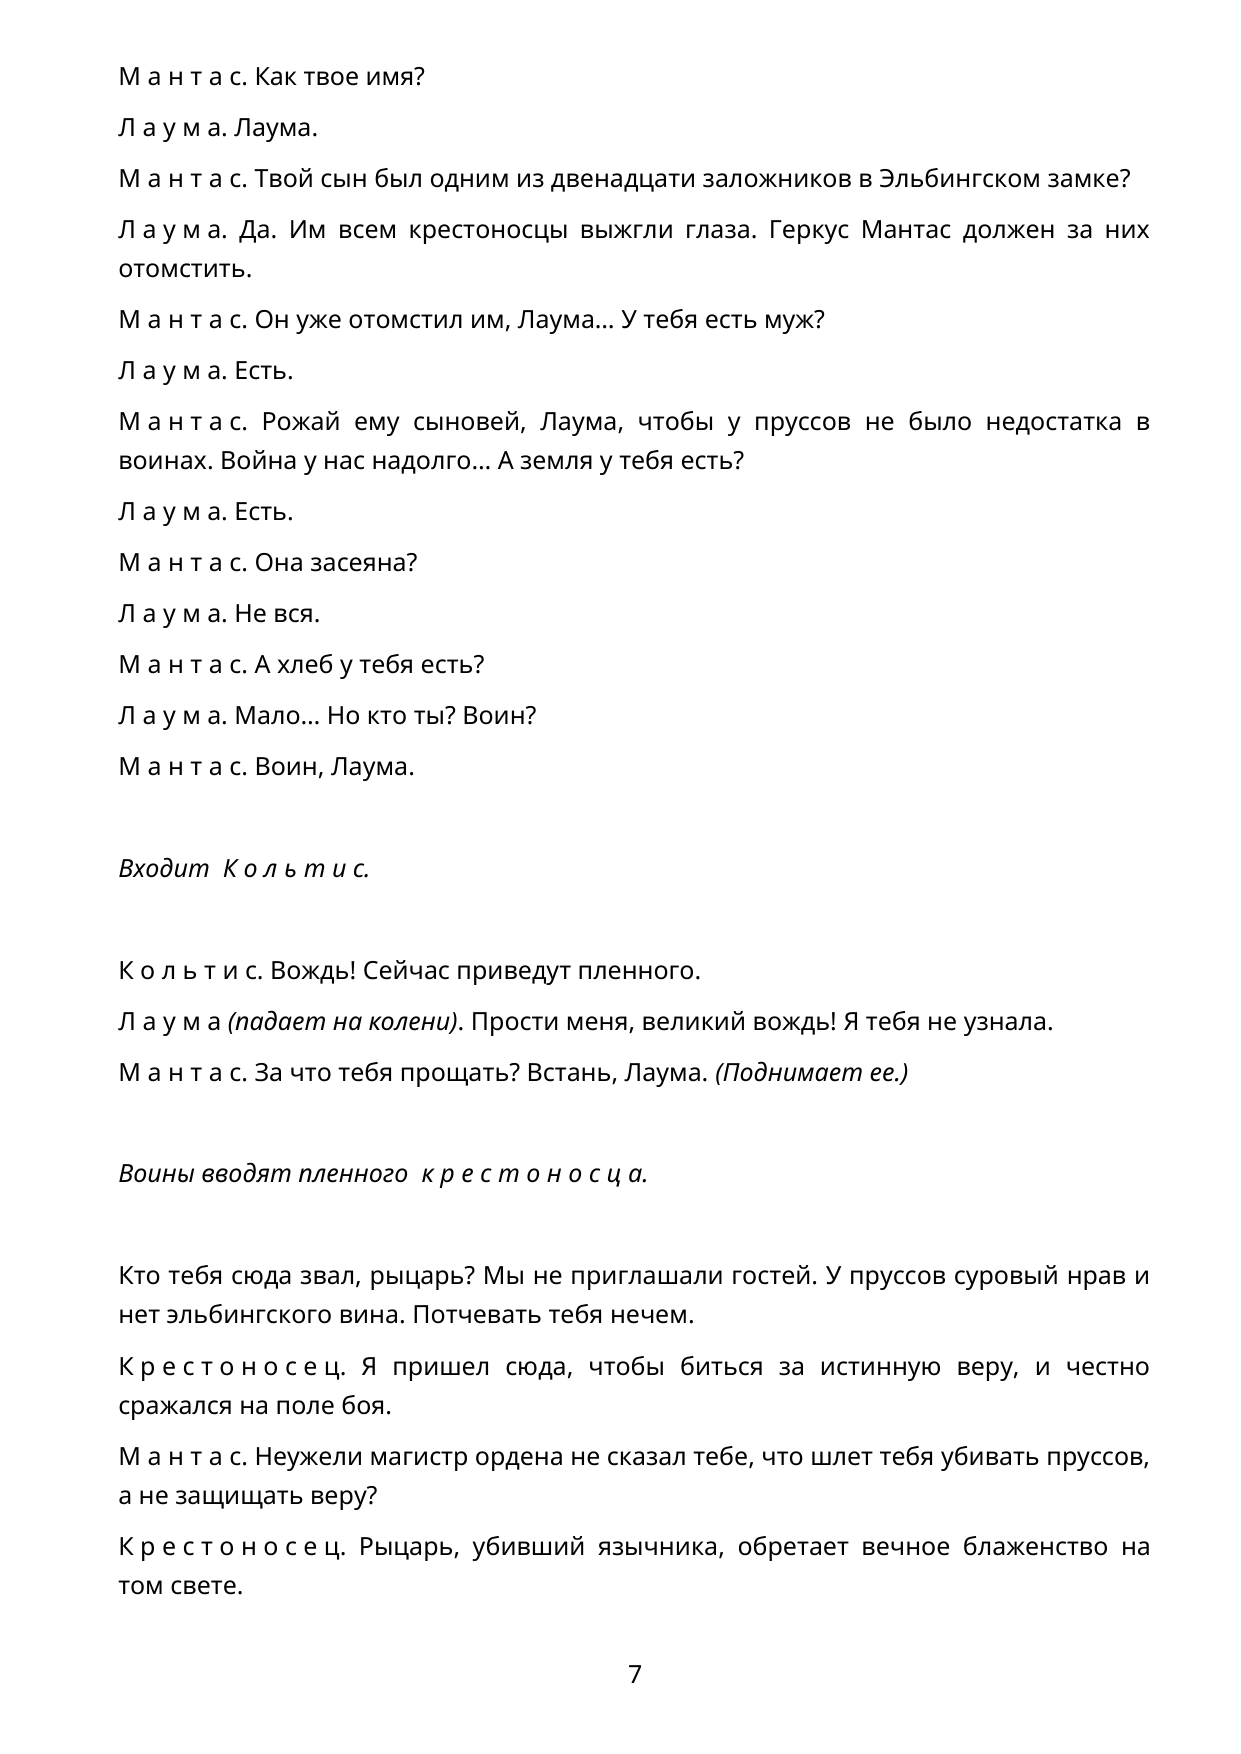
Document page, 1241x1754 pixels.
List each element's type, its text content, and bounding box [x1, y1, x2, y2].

text Л а у м а. Есть. [118, 494, 1152, 528]
text К р е с т о н о с е ц. Рыцарь, убивший язычника, обретает вечное блаженство на том свете. [118, 1528, 1152, 1602]
text Л а у м а. Да. Им всем крестоносцы выжгли глаза. Геркус Мантас должен за них отомстить. [118, 212, 1152, 285]
text М а н т а с. А хлеб у тебя есть? [118, 647, 1152, 681]
text М а н т а с. Рожай ему сыновей, Лаума, чтобы у пруссов не было недостатка в воинах. Война у нас надолго… А земля у тебя есть? [118, 404, 1152, 477]
text Л а у м а. Мало… Но кто ты? Воин? [118, 698, 1152, 732]
text Воины вводят пленного к р е с т о н о с ц а. [118, 1156, 1152, 1190]
text Л а у м а. Лаума. [118, 110, 1152, 144]
text М а н т а с. Как твое имя? [118, 59, 1152, 93]
text Л а у м а (падает на колени). Прости меня, великий вождь! Я тебя не узнала. [118, 1003, 1152, 1037]
text Входит К о л ь т и с. [118, 851, 1152, 884]
text М а н т а с. Твой сын был одним из двенадцати заложников в Эльбингском замке? [118, 161, 1152, 195]
text М а н т а с. Неужели магистр ордена не сказал тебе, что шлет тебя убивать пруссов, а не защищать веру? [118, 1438, 1152, 1511]
text М а н т а с. Он уже отомстил им, Лаума… У тебя есть муж? [118, 302, 1152, 336]
text Л а у м а. Не вся. [118, 596, 1152, 630]
text К р е с т о н о с е ц. Я пришел сюда, чтобы биться за истинную веру, и честно сражался на поле боя. [118, 1348, 1152, 1421]
text К о л ь т и с. Вождь! Сейчас приведут пленного. [118, 952, 1152, 986]
text М а н т а с. За что тебя прощать? Встань, Лаума. (Поднимает ее.) [118, 1054, 1152, 1088]
text Л а у м а. Есть. [118, 353, 1152, 387]
text Кто тебя сюда звал, рыцарь? Мы не приглашали гостей. У пруссов суровый нрав и нет эльбингского вина. Потчевать тебя нечем. [118, 1258, 1152, 1331]
text М а н т а с. Воин, Лаума. [118, 749, 1152, 783]
text М а н т а с. Она засеяна? [118, 545, 1152, 579]
